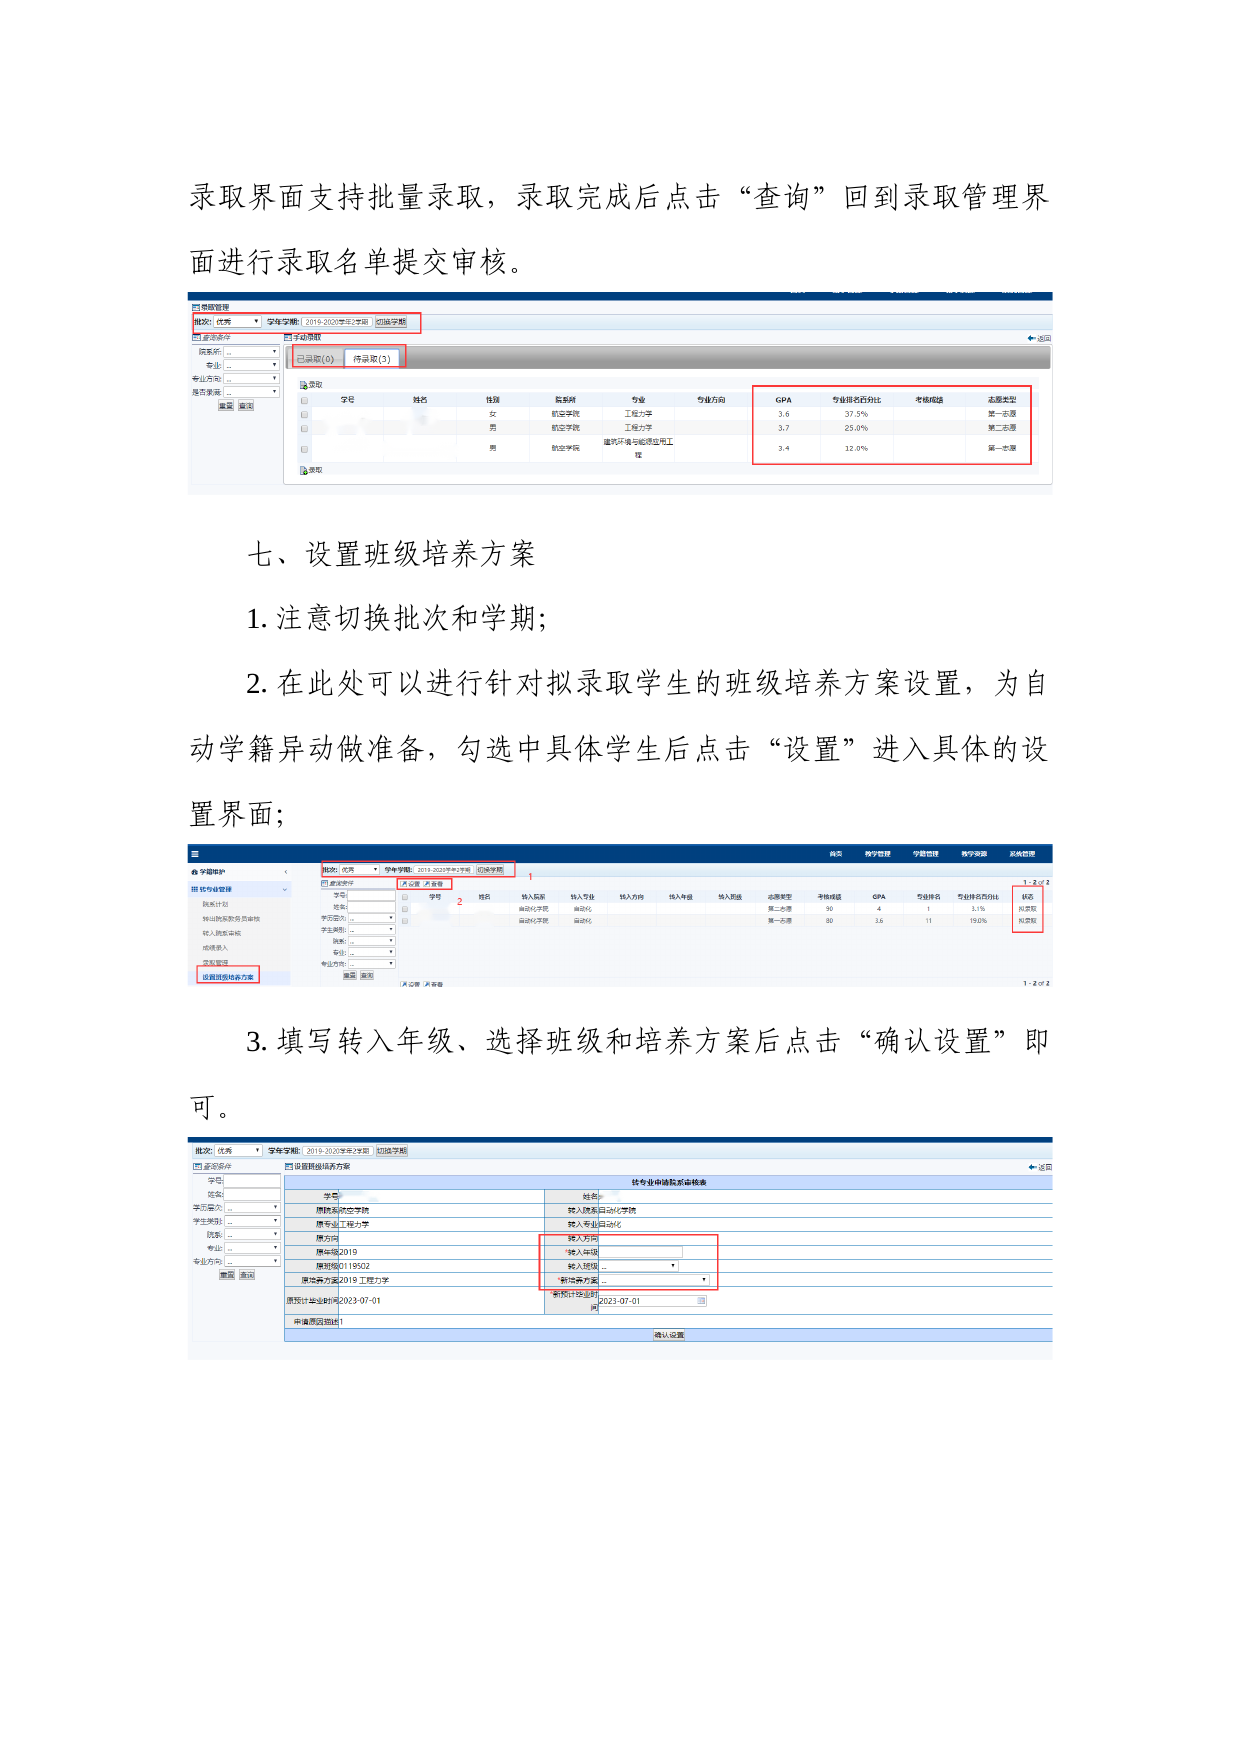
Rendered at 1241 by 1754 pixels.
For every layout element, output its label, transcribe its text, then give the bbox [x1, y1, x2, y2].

picture [187, 844, 1053, 987]
list 七、设置班级培养方案 [187, 519, 1053, 584]
list 2.在此处可以进行针对拟录取学生的班级培养方案设置，为自动学籍异动做准备，勾选中具体学生后点击“设置”进入具体的设置界面； [187, 649, 1053, 844]
list 1.注意切换批次和学期； [187, 584, 1053, 649]
list 3.填写转入年级、选择班级和培养方案后点击“确认设置”即可。 [187, 1007, 1053, 1137]
picture [187, 292, 1053, 495]
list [187, 162, 1053, 292]
picture [187, 1137, 1053, 1360]
